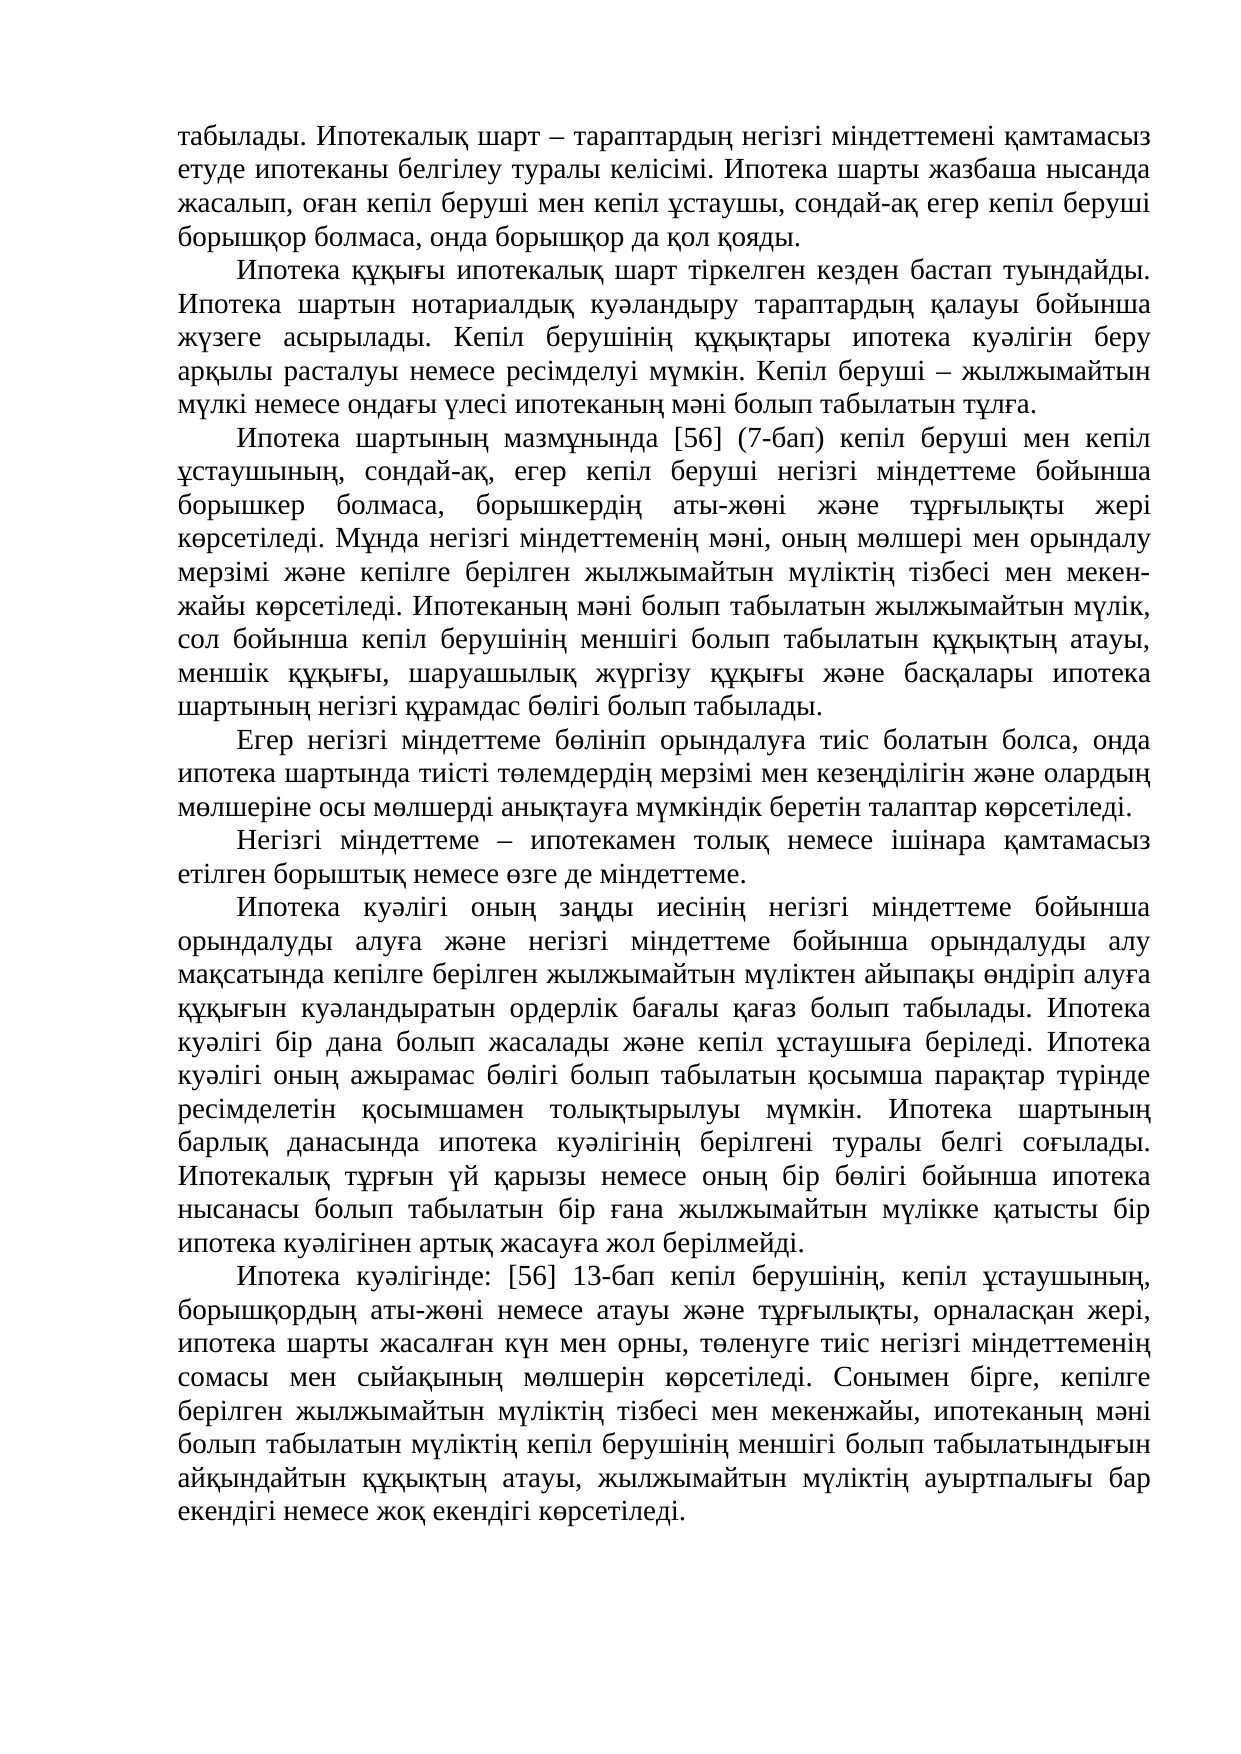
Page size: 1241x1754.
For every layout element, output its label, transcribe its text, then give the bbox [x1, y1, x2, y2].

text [177, 118, 1152, 252]
text Ипотека куəлiгi оның заңды иесiнiң негiзгi мiндеттеме бойынша орындалуды алуға жəне негiзгi мiндеттеме бойынша орындалуды алу мақсатында кепiлге берiлген жылжымайтын мүлiктен айыпақы өндiрiп алуға құқығын куəландыратын ордерлiк бағалы қағаз болып табылады. Ипотека куəлігі бір дана болып жасалады жəне кепіл ұстаушыға беріледі. Ипотека куəлігі оның ажырамас бөлігі болып табылатын қосымша парақтар түрінде ресімделетін қосымшамен толықтырылуы мүмкін. Ипотека шартының барлық данасында ипотека куəлiгiнiң берiлгенi туралы белгi соғылады. Ипотекалық тұрғын үй қарызы немесе оның бiр бөлiгi бойынша ипотека нысанасы болып табылатын бiр ғана жылжымайтын мүлiкке қатысты бiр ипотека куəлiгiнен артық жасауға жол берiлмейдi. [177, 889, 1152, 1258]
text Ипотека құқығы ипотекалық шарт тіркелген кезден бастап туындайды. Ипотека шартын нотариалдық куəландыру тараптардың қалауы бойынша жүзеге асырылады. Кепiл берушiнiң құқықтары ипотека куəлiгiн беру арқылы расталуы немесе ресiмделуi мүмкiн. Кепiл берушi – жылжымайтын мүлкi немесе ондағы үлесi ипотеканың мəнi болып табылатын тұлға. [177, 252, 1152, 420]
text Ипотека шартының мазмұнында [56] (7-бап) кепiл берушi мен кепiл ұстаушының, сондай-ақ, егер кепiл берушi негiзгi мiндеттеме бойынша борышкер болмаса, борышкердiң аты-жөнi жəне тұрғылықты жерi көрсетіледі. Мұнда негiзгi мiндеттеменiң мəнi, оның мөлшерi мен орындалу мерзiмi жəне кепiлге берiлген жылжымайтын мүлiктiң тiзбесi мен мекен-жайы көрсетіледі. Ипотеканың мəнi болып табылатын жылжымайтын мүлiк, сол бойынша кепiл берушiнiң меншiгi болып табылатын құқықтың атауы, меншiк құқығы, шаруашылық жүргiзу құқығы жəне басқалары ипотека шартының негізгі құрамдас бөлігі болып табылады. [177, 420, 1152, 722]
text Егер негiзгi мiндеттеме бөлiнiп орындалуға тиiс болатын болса, онда ипотека шартында тиiстi төлемдердiң мерзiмi мен кезеңдiлiгiн жəне олардың мөлшерiне осы мөлшердi анықтауға мүмкiндiк беретiн талаптар көрсетiледі. [177, 722, 1152, 822]
text Ипотека куəлiгiнде: [56] 13-бап кепiл берушiнiң, кепiл ұстаушының, борышқордың аты-жөнi немесе атауы жəне тұрғылықты, орналасқан жері, ипотека шарты жасалған күн мен орны, төленуге тиiс негiзгi мiндеттеменiң сомасы мен сыйақының мөлшерiн көрсетіледі. Сонымен бірге, кепiлге берiлген жылжымайтын мүлiктiң тiзбесi мен мекенжайы, ипотеканың мəнi болып табылатын мүлiктiң кепiл берушiнiң меншiгi болып табылатындығын айқындайтын құқықтың атауы, жылжымайтын мүлiктің ауыртпалығы бар екендігі немесе жоқ екендігі көрсетіледі. [177, 1258, 1152, 1527]
text Негiзгi мiндеттеме – ипотекамен толық немесе iшiнара қамтамасыз етiлген борыштық немесе өзге де мiндеттеме. [177, 822, 1152, 889]
